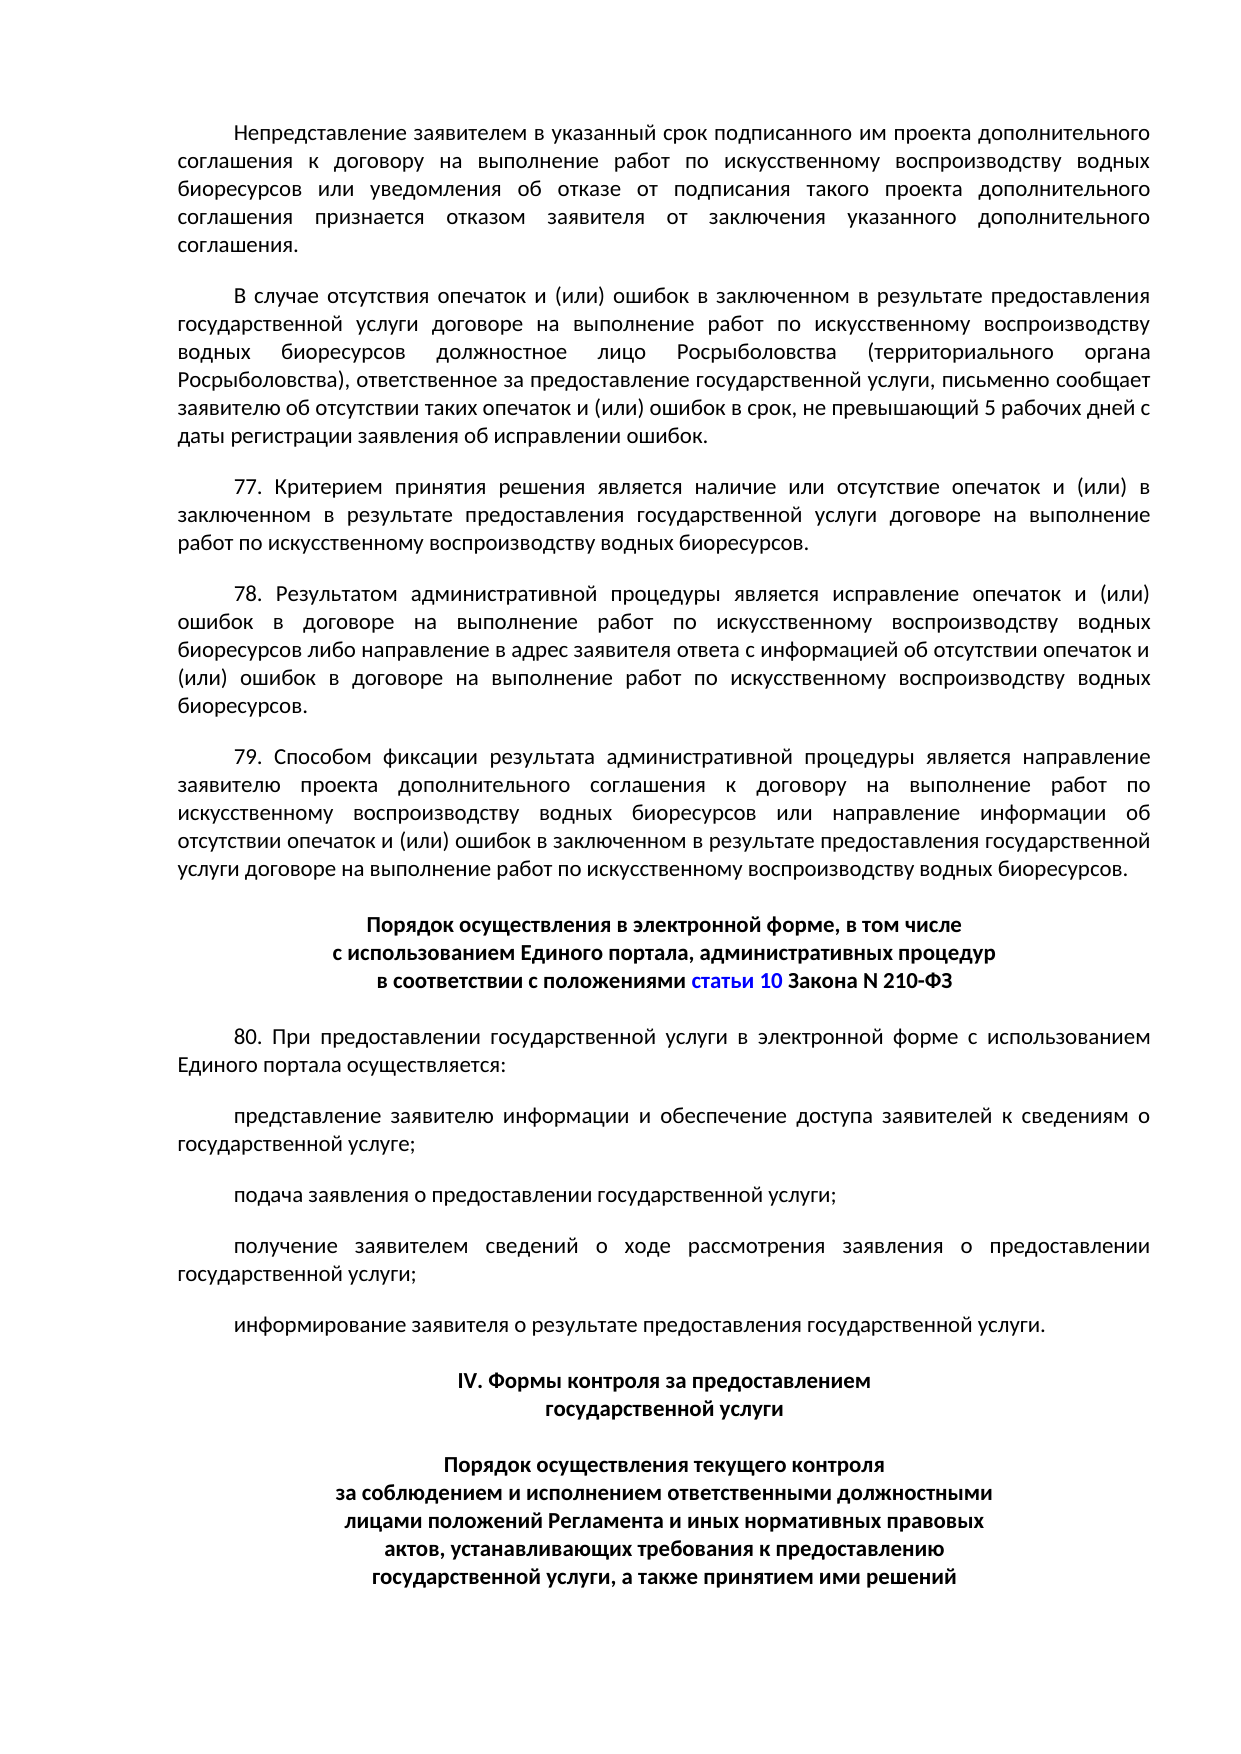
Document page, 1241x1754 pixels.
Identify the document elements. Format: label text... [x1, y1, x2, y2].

title в соответствии с положениями статьи 10 Закона N 210-ФЗ [177, 966, 1152, 994]
title с использованием Единого портала, административных процедур [177, 938, 1152, 966]
text получение заявителем сведений о ходе рассмотрения заявления о предоставлении государственной услуги; [177, 1231, 1152, 1287]
text 77. Критерием принятия решения является наличие или отсутствие опечаток и (или) в заключенном в результате предоставления государственной услуги договоре на выполнение работ по искусственному воспроизводству водных биоресурсов. [177, 472, 1152, 556]
text 78. Результатом административной процедуры является исправление опечаток и (или) ошибок в договоре на выполнение работ по искусственному воспроизводству водных биоресурсов либо направление в адрес заявителя ответа с информацией об отсутствии опечаток и (или) ошибок в договоре на выполнение работ по искусственному воспроизводству водных биоресурсов. [177, 579, 1152, 719]
text подача заявления о предоставлении государственной услуги; [177, 1180, 1152, 1208]
text 80. При предоставлении государственной услуги в электронной форме с использованием Единого портала осуществляется: [177, 1022, 1152, 1078]
title IV. Формы контроля за предоставлением [177, 1366, 1152, 1394]
title актов, устанавливающих требования к предоставлению [177, 1534, 1152, 1562]
text информирование заявителя о результате предоставления государственной услуги. [177, 1310, 1152, 1338]
title за соблюдением и исполнением ответственными должностными [177, 1478, 1152, 1506]
text 79. Способом фиксации результата административной процедуры является направление заявителю проекта дополнительного соглашения к договору на выполнение работ по искусственному воспроизводству водных биоресурсов или направление информации об отсутствии опечаток и (или) ошибок в заключенном в результате предоставления государственной услуги договоре на выполнение работ по искусственному воспроизводству водных биоресурсов. [177, 742, 1152, 882]
text В случае отсутствия опечаток и (или) ошибок в заключенном в результате предоставления государственной услуги договоре на выполнение работ по искусственному воспроизводству водных биоресурсов должностное лицо Росрыболовства (территориального органа Росрыболовства), ответственное за предоставление государственной услуги, письменно сообщает заявителю об отсутствии таких опечаток и (или) ошибок в срок, не превышающий 5 рабочих дней с даты регистрации заявления об исправлении ошибок. [177, 281, 1152, 449]
text Непредставление заявителем в указанный срок подписанного им проекта дополнительного соглашения к договору на выполнение работ по искусственному воспроизводству водных биоресурсов или уведомления об отказе от подписания такого проекта дополнительного соглашения признается отказом заявителя от заключения указанного дополнительного соглашения. [177, 118, 1152, 258]
title государственной услуги [177, 1394, 1152, 1422]
text представление заявителю информации и обеспечение доступа заявителей к сведениям о государственной услуге; [177, 1101, 1152, 1157]
title Порядок осуществления текущего контроля [177, 1450, 1152, 1478]
title лицами положений Регламента и иных нормативных правовых [177, 1506, 1152, 1534]
title государственной услуги, а также принятием ими решений [177, 1562, 1152, 1590]
title Порядок осуществления в электронной форме, в том числе [177, 910, 1152, 938]
